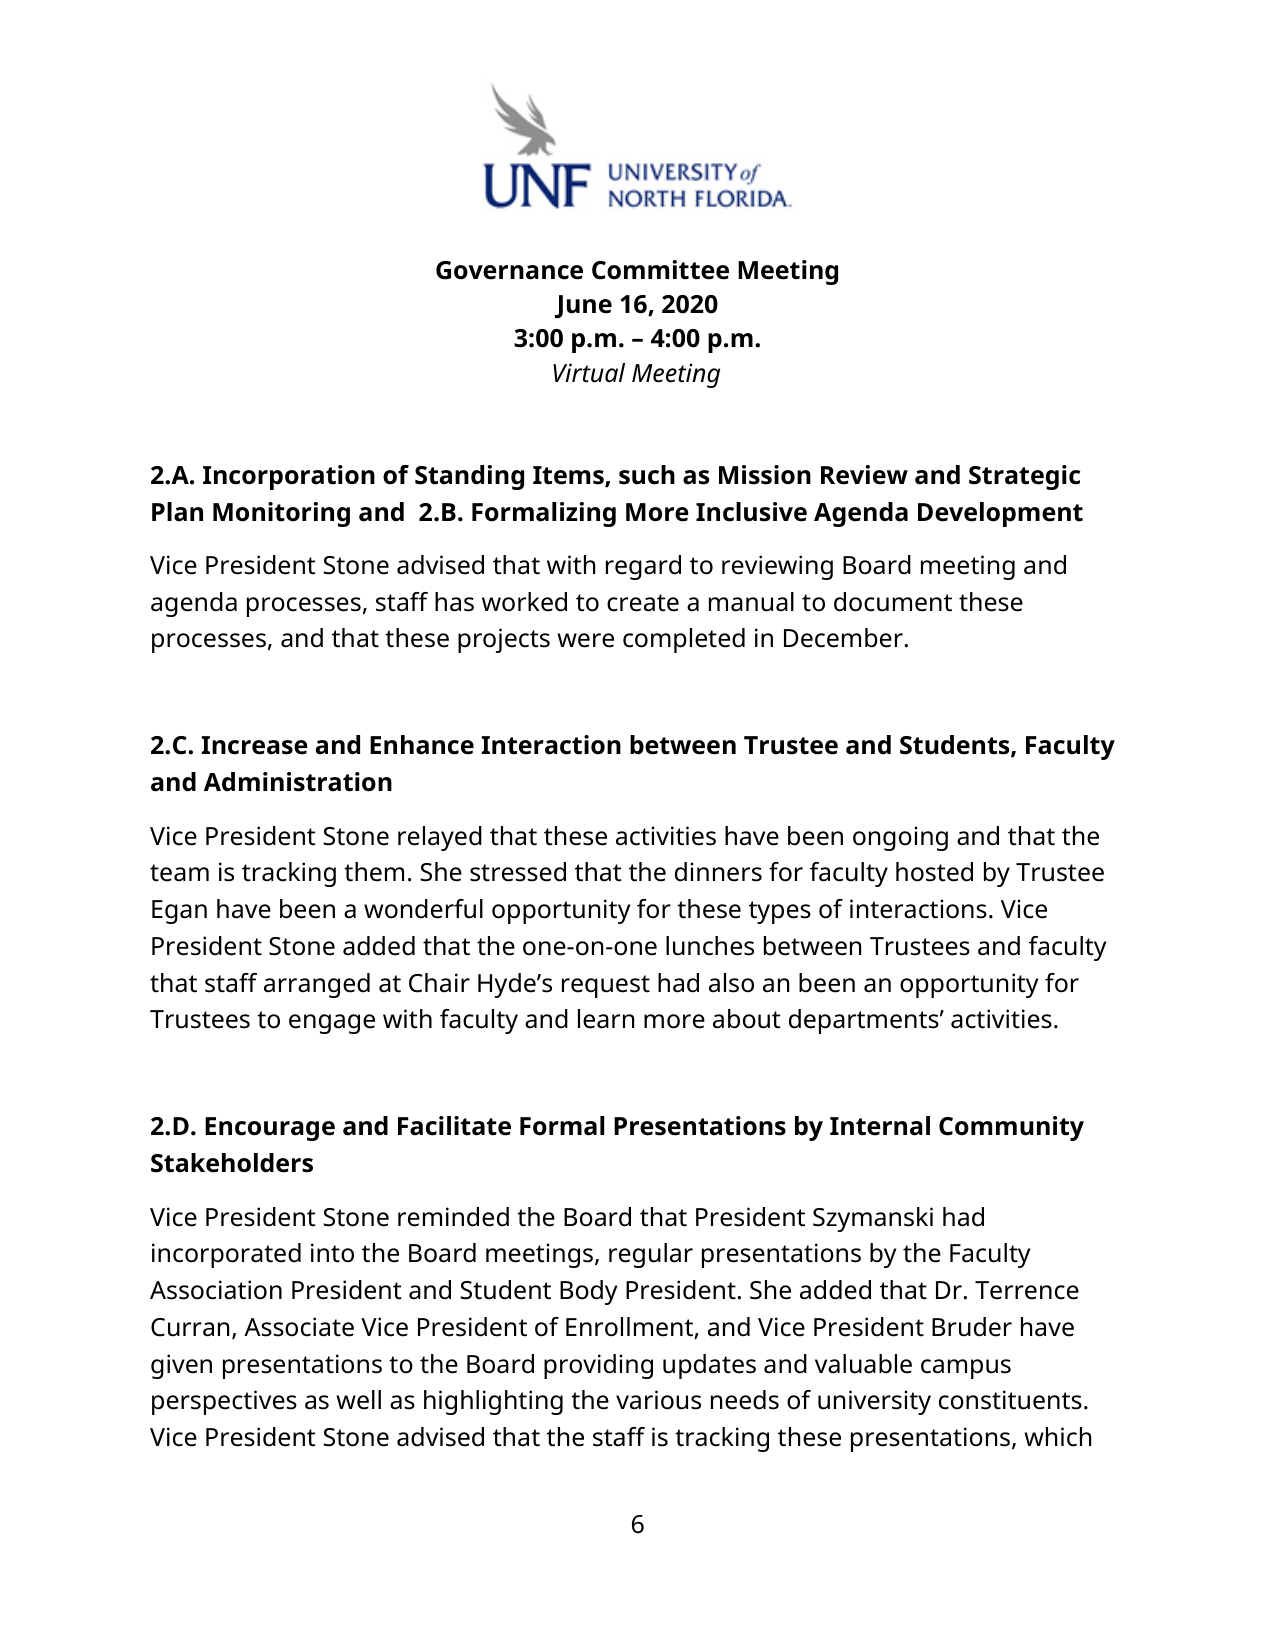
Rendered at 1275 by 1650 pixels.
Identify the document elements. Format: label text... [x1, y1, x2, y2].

text 2.A. Incorporation of Standing Items, such as Mission Review and Strategic Plan Monitoring and 2.B. Formalizing More Inclusive Agenda Development [150, 457, 1125, 528]
text Vice President Stone relayed that these activities have been ongoing and that the team is tracking them. She stressed that the dinners for faculty hosted by Trustee Egan have been a wonderful opportunity for these types of interactions. Vice President Stone added that the one-on-one lunches between Trustees and faculty that staff arranged at Chair Hyde’s request had also an been an opportunity for Trustees to engage with faculty and learn more about departments’ activities. [150, 818, 1125, 1036]
picture [468, 75, 807, 219]
text Vice President Stone advised that with regard to reviewing Board meeting and agenda processes, staff has worked to create a manual to document these processes, and that these projects were completed in December. [150, 548, 1125, 655]
text 2.D. Encourage and Facilitate Formal Presentations by Internal Community Stakeholders [150, 1109, 1125, 1180]
text 2.C. Increase and Enhance Interaction between Trustee and Students, Faculty and Administration [150, 728, 1125, 799]
